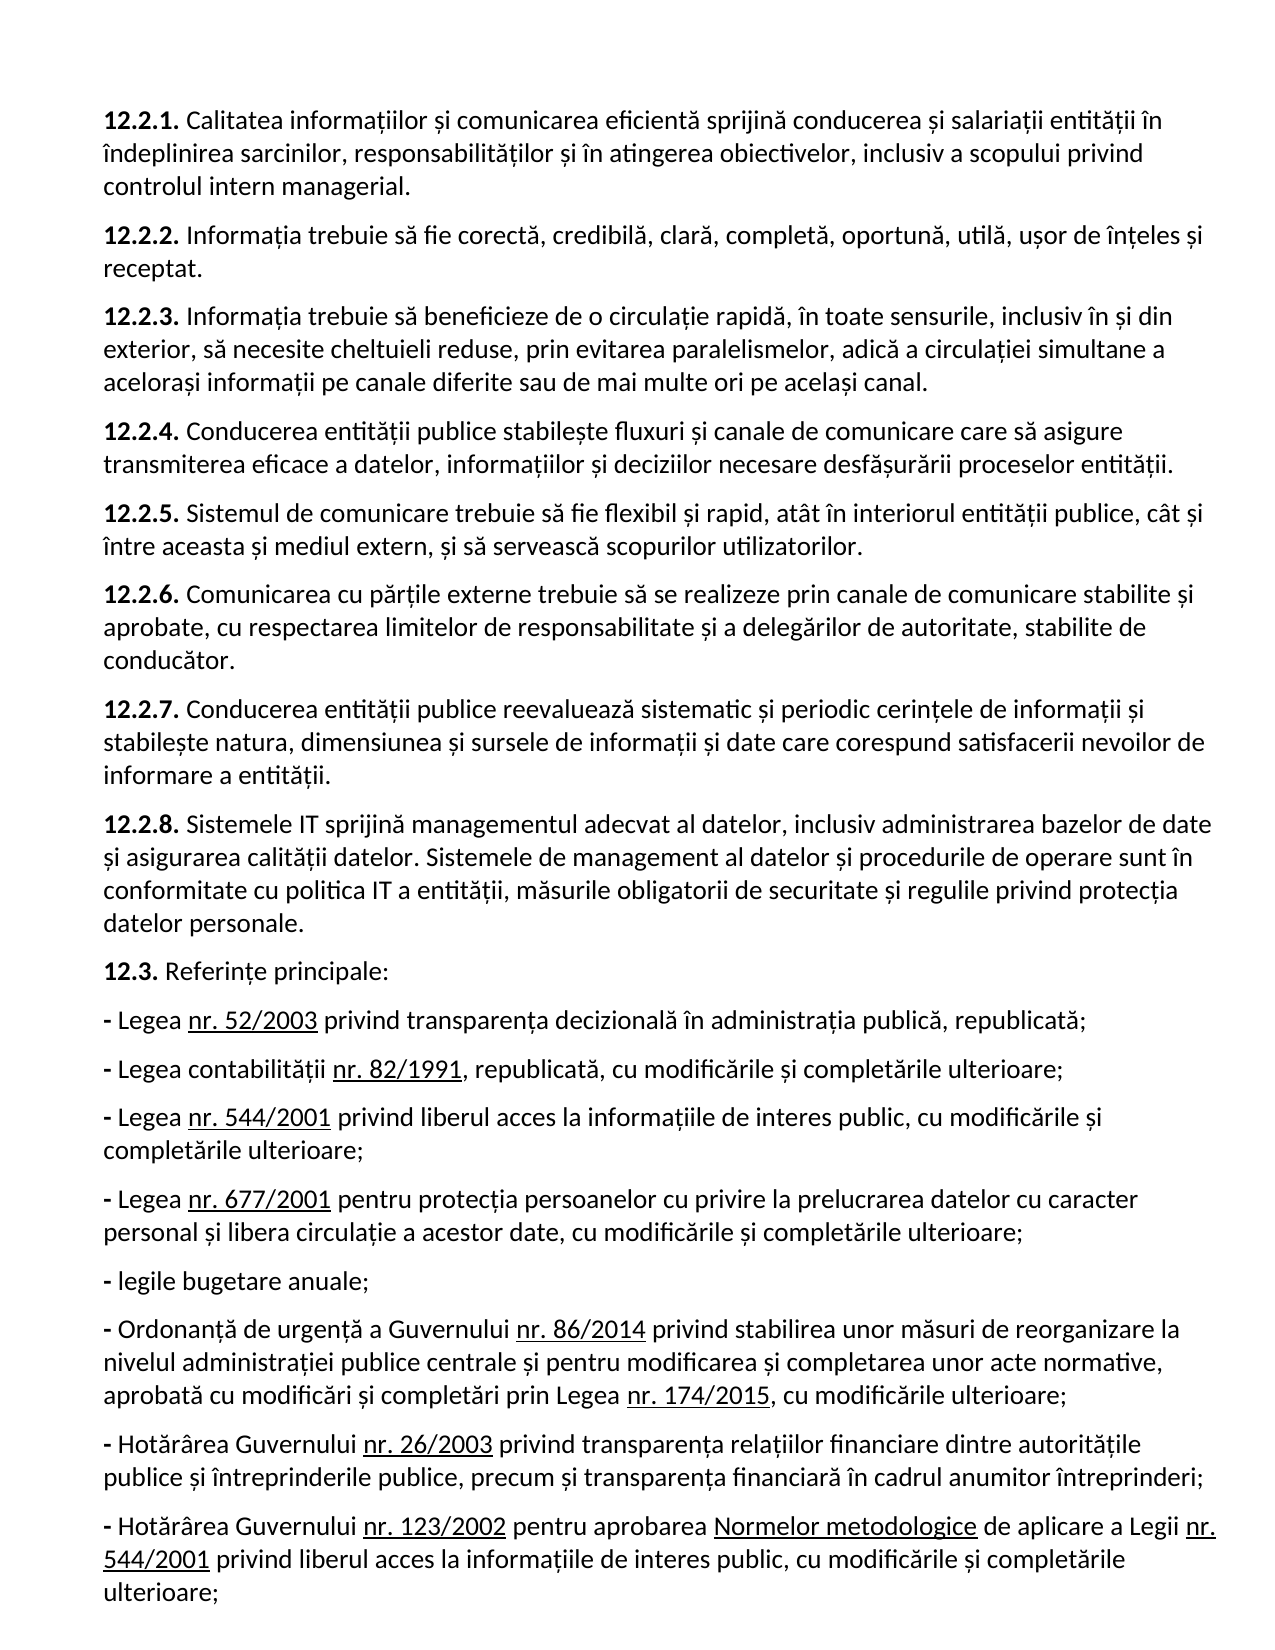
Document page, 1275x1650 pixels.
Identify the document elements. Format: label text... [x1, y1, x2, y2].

text - legile bugetare anuale; [103, 1264, 1219, 1297]
text 12.2.2. Informația trebuie să fie corectă, credibilă, clară, completă, oportună, utilă, ușor de înțeles și receptat. [103, 218, 1219, 284]
text - Hotărârea Guvernului nr. 123/2002 pentru aprobarea Normelor metodologice de aplicare a Legii nr. 544/2001 privind liberul acces la informațiile de interes public, cu modificările și completările ulterioare; [103, 1509, 1219, 1608]
text 12.2.4. Conducerea entității publice stabilește fluxuri și canale de comunicare care să asigure transmiterea eficace a datelor, informațiilor și deciziilor necesare desfășurării proceselor entității. [103, 414, 1219, 480]
text - Legea nr. 544/2001 privind liberul acces la informațiile de interes public, cu modificările și completările ulterioare; [103, 1101, 1219, 1167]
text - Legea contabilității nr. 82/1991, republicată, cu modificările și completările ulterioare; [103, 1052, 1219, 1085]
text - Legea nr. 52/2003 privind transparența decizională în administrația publică, republicată; [103, 1003, 1219, 1036]
text 12.2.6. Comunicarea cu părțile externe trebuie să se realizeze prin canale de comunicare stabilite și aprobate, cu respectarea limitelor de responsabilitate și a delegărilor de autoritate, stabilite de conducător. [103, 577, 1219, 677]
text - Hotărârea Guvernului nr. 26/2003 privind transparența relațiilor financiare dintre autoritățile publice și întreprinderile publice, precum și transparența financiară în cadrul anumitor întreprinderi; [103, 1427, 1219, 1493]
text 12.2.8. Sistemele IT sprijină managementul adecvat al datelor, inclusiv administrarea bazelor de date și asigurarea calității datelor. Sistemele de management al datelor și procedurile de operare sunt în conformitate cu politica IT a entității, măsurile obligatorii de securitate și regulile privind protecția datelor personale. [103, 807, 1219, 939]
text - Legea nr. 677/2001 pentru protecția persoanelor cu privire la prelucrarea datelor cu caracter personal și libera circulație a acestor date, cu modificările și completările ulterioare; [103, 1182, 1219, 1248]
text 12.2.5. Sistemul de comunicare trebuie să fie flexibil și rapid, atât în interiorul entității publice, cât și între aceasta și mediul extern, și să servească scopurilor utilizatorilor. [103, 496, 1219, 562]
text 12.2.3. Informația trebuie să beneficieze de o circulație rapidă, în toate sensurile, inclusiv în și din exterior, să necesite cheltuieli reduse, prin evitarea paralelismelor, adică a circulației simultane a acelorași informații pe canale diferite sau de mai multe ori pe același canal. [103, 299, 1219, 398]
text 12.3. Referințe principale: [103, 954, 1219, 988]
text 12.2.1. Calitatea informațiilor și comunicarea eficientă sprijină conducerea și salariații entității în îndeplinirea sarcinilor, responsabilităților și în atingerea obiectivelor, inclusiv a scopului privind controlul intern managerial. [103, 103, 1219, 202]
text 12.2.7. Conducerea entității publice reevaluează sistematic și periodic cerințele de informații și stabilește natura, dimensiunea și sursele de informații și date care corespund satisfacerii nevoilor de informare a entității. [103, 692, 1219, 791]
text - Ordonanță de urgență a Guvernului nr. 86/2014 privind stabilirea unor măsuri de reorganizare la nivelul administrației publice centrale și pentru modificarea și completarea unor acte normative, aprobată cu modificări și completări prin Legea nr. 174/2015, cu modificările ulterioare; [103, 1312, 1219, 1412]
